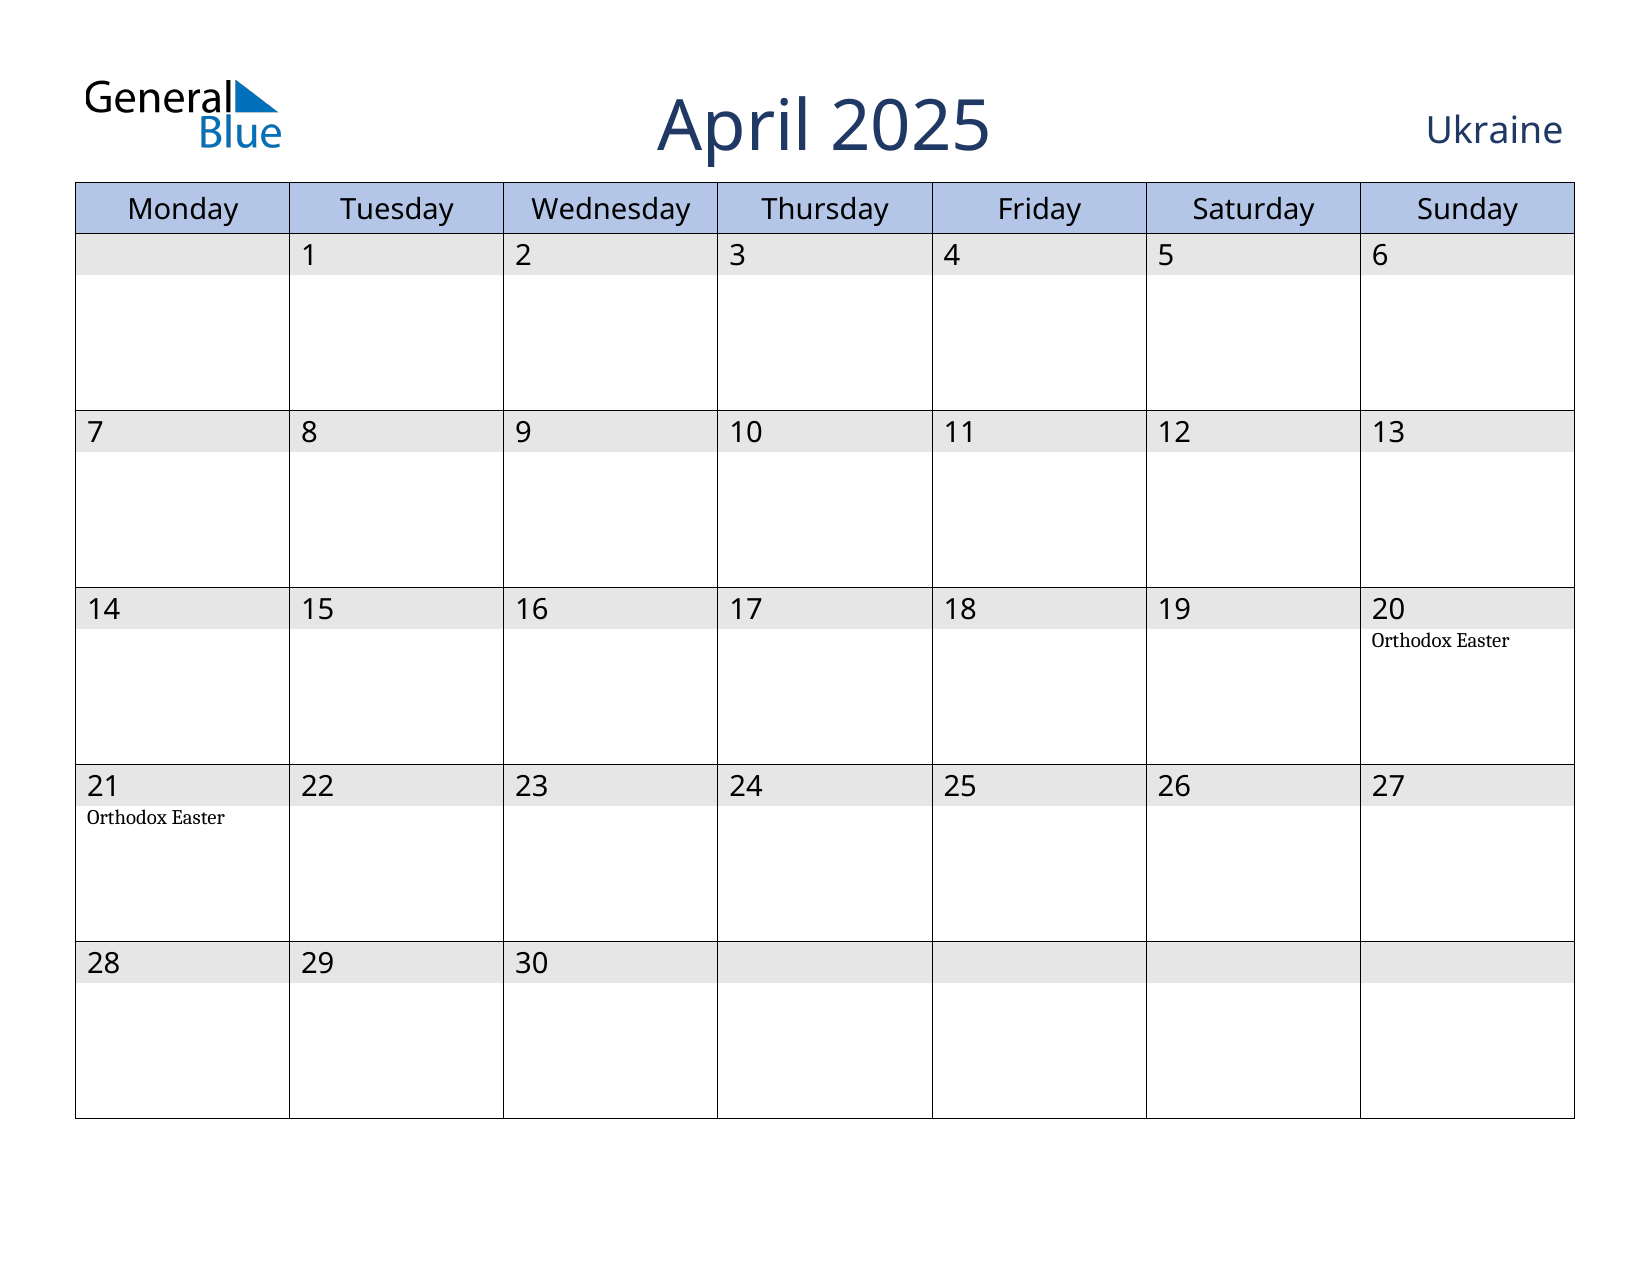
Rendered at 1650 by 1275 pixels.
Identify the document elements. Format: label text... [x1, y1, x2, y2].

table_cell [504, 806, 717, 941]
table_cell Monday [76, 183, 289, 233]
table_header [76, 75, 503, 182]
table_cell Saturday [1147, 183, 1360, 233]
table_cell [290, 629, 503, 764]
table_cell 19 [1147, 588, 1360, 629]
table_cell Wednesday [504, 183, 717, 233]
table_cell [1147, 942, 1360, 983]
table_cell 11 [933, 411, 1146, 452]
table_cell [718, 806, 932, 941]
table_cell 24 [718, 765, 932, 806]
table_cell 14 [76, 588, 289, 629]
table_cell [718, 983, 932, 1118]
table_cell [290, 275, 503, 410]
table_cell 8 [290, 411, 503, 452]
table_cell 17 [718, 588, 932, 629]
table_header April 2025 [504, 75, 1146, 182]
table_cell Tuesday [290, 183, 503, 233]
table_cell [504, 275, 717, 410]
table_cell Orthodox Easter [76, 806, 289, 941]
table_cell 22 [290, 765, 503, 806]
table_cell 27 [1361, 765, 1574, 806]
table_cell [290, 806, 503, 941]
table_cell [1147, 275, 1360, 410]
table_cell 4 [933, 234, 1146, 275]
table_cell [1361, 942, 1574, 983]
table_cell [718, 275, 932, 410]
table_cell 7 [76, 411, 289, 452]
table_cell [1361, 983, 1574, 1118]
table_cell 12 [1147, 411, 1360, 452]
table_cell 2 [504, 234, 717, 275]
table_cell [718, 942, 932, 983]
table_cell [504, 452, 717, 587]
table_cell [76, 629, 289, 764]
table_cell 18 [933, 588, 1146, 629]
table_cell 13 [1361, 411, 1574, 452]
table_cell 1 [290, 234, 503, 275]
table_cell 23 [504, 765, 717, 806]
table_cell 9 [504, 411, 717, 452]
table_cell [504, 629, 717, 764]
table_cell [504, 983, 717, 1118]
table_cell 21 [76, 765, 289, 806]
table_cell 20 [1361, 588, 1574, 629]
table_cell [1147, 452, 1360, 587]
table_cell [933, 942, 1146, 983]
table_cell 3 [718, 234, 932, 275]
table_cell [290, 983, 503, 1118]
table_cell 16 [504, 588, 717, 629]
table_cell Sunday [1361, 183, 1574, 233]
table_cell [1147, 629, 1360, 764]
table_cell 15 [290, 588, 503, 629]
table_cell 6 [1361, 234, 1574, 275]
table_cell 5 [1147, 234, 1360, 275]
table_cell [1147, 983, 1360, 1118]
table_cell [76, 452, 289, 587]
table_cell [1361, 275, 1574, 410]
table_cell [718, 452, 932, 587]
table_cell 26 [1147, 765, 1360, 806]
table_cell [76, 983, 289, 1118]
table_header Ukraine [1146, 75, 1574, 182]
table_cell Friday [933, 183, 1146, 233]
table_cell [76, 275, 289, 410]
table_cell 10 [718, 411, 932, 452]
table_cell [1361, 806, 1574, 941]
table_cell [718, 629, 932, 764]
table_cell [933, 275, 1146, 410]
table_cell [933, 452, 1146, 587]
table_cell [1147, 806, 1360, 941]
picture [86, 80, 281, 148]
table_cell 25 [933, 765, 1146, 806]
table_cell [76, 234, 289, 275]
table_cell [290, 452, 503, 587]
table_cell 29 [290, 942, 503, 983]
table_cell Orthodox Easter [1361, 629, 1574, 764]
table_cell [933, 629, 1146, 764]
table_cell Thursday [718, 183, 932, 233]
table_cell [933, 983, 1146, 1118]
table_cell [933, 806, 1146, 941]
table_cell [1361, 452, 1574, 587]
table_cell 30 [504, 942, 717, 983]
table_cell 28 [76, 942, 289, 983]
